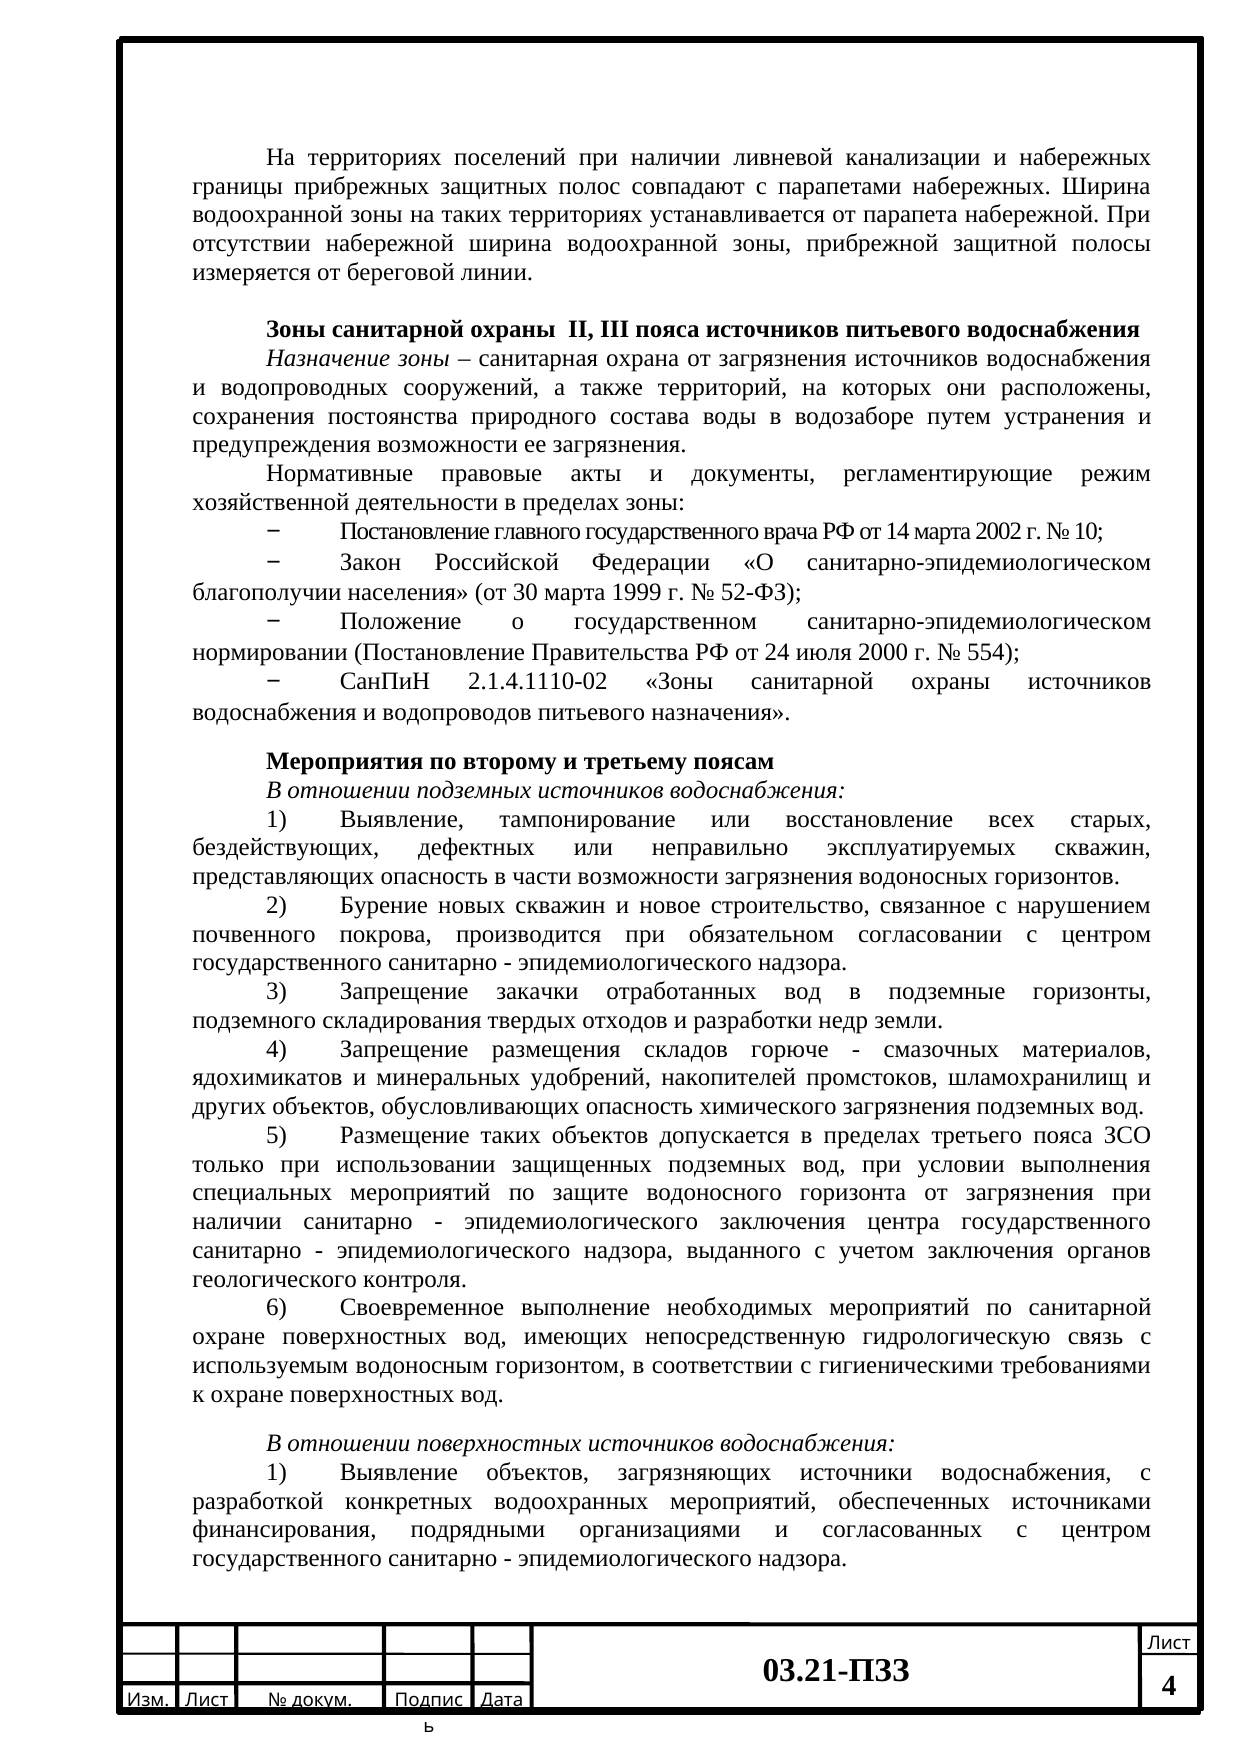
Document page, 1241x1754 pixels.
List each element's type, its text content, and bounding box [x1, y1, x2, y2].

list Постановление главного государственного врача РФ от 14 марта 2002 г. № 10; [192, 516, 1152, 547]
text На территориях поселений при наличии ливневой канализации и набережных границы прибрежных защитных полос совпадают с парапетами набережных. Ширина водоохранной зоны на таких территориях устанавливается от парапета набережной. При отсутствии набережной ширина водоохранной зоны, прибрежной защитной полосы измеряется от береговой линии. [192, 142, 1152, 286]
text Мероприятия по второму и третьему поясам [192, 746, 1152, 775]
list Запрещение размещения складов горюче - смазочных материалов, ядохимикатов и минеральных удобрений, накопителей промстоков, шламохранилищ и других объектов, обусловливающих опасность химического загрязнения подземных вод. [192, 1034, 1152, 1120]
list Бурение новых скважин и новое строительство, связанное с нарушением почвенного покрова, производится при обязательном согласовании с центром государственного санитарно - эпидемиологического надзора. [192, 890, 1152, 976]
list Положение о государственном санитарно-эпидемиологическом нормировании (Постановление Правительства РФ от 24 июля 2000 г. № 554); [192, 606, 1152, 666]
list Своевременное выполнение необходимых мероприятий по санитарной охране поверхностных вод, имеющих непосредственную гидрологическую связь с используемым водоносным горизонтом, в соответствии с гигиеническими требованиями к охране поверхностных вод. [192, 1292, 1152, 1407]
list СанПиН 2.1.4.1110-02 «Зоны санитарной охраны источников водоснабжения и водопроводов питьевого назначения». [192, 666, 1152, 725]
list Выявление объектов, загрязняющих источники водоснабжения, с разработкой конкретных водоохранных мероприятий, обеспеченных источниками финансирования, подрядными организациями и согласованных с центром государственного санитарно - эпидемиологического надзора. [192, 1457, 1152, 1572]
text Зоны санитарной охраны II, III пояса источников питьевого водоснабжения [192, 314, 1152, 343]
text Нормативные правовые акты и документы, регламентирующие режим хозяйственной деятельности в пределах зоны: [192, 458, 1152, 516]
list Закон Российской Федерации «О санитарно-эпидемиологическом благополучии населения» (от 30 марта 1999 г. № 52-ФЗ); [192, 547, 1152, 606]
list Размещение таких объектов допускается в пределах третьего пояса ЗСО только при использовании защищенных подземных вод, при условии выполнения специальных мероприятий по защите водоносного горизонта от загрязнения при наличии санитарно - эпидемиологического заключения центра государственного санитарно - эпидемиологического надзора, выданного с учетом заключения органов геологического контроля. [192, 1120, 1152, 1292]
text В отношении подземных источников водоснабжения: [192, 775, 1152, 804]
text Назначение зоны – санитарная охрана от загрязнения источников водоснабжения и водопроводных сооружений, а также территорий, на которых они расположены, сохранения постоянства природного состава воды в водозаборе путем устранения и предупреждения возможности ее загрязнения. [192, 343, 1152, 458]
list Выявление, тампонирование или восстановление всех старых, бездействующих, дефектных или неправильно эксплуатируемых скважин, представляющих опасность в части возможности загрязнения водоносных горизонтов. [192, 804, 1152, 890]
text В отношении поверхностных источников водоснабжения: [192, 1428, 1152, 1457]
list Запрещение закачки отработанных вод в подземные горизонты, подземного складирования твердых отходов и разработки недр земли. [192, 976, 1152, 1034]
